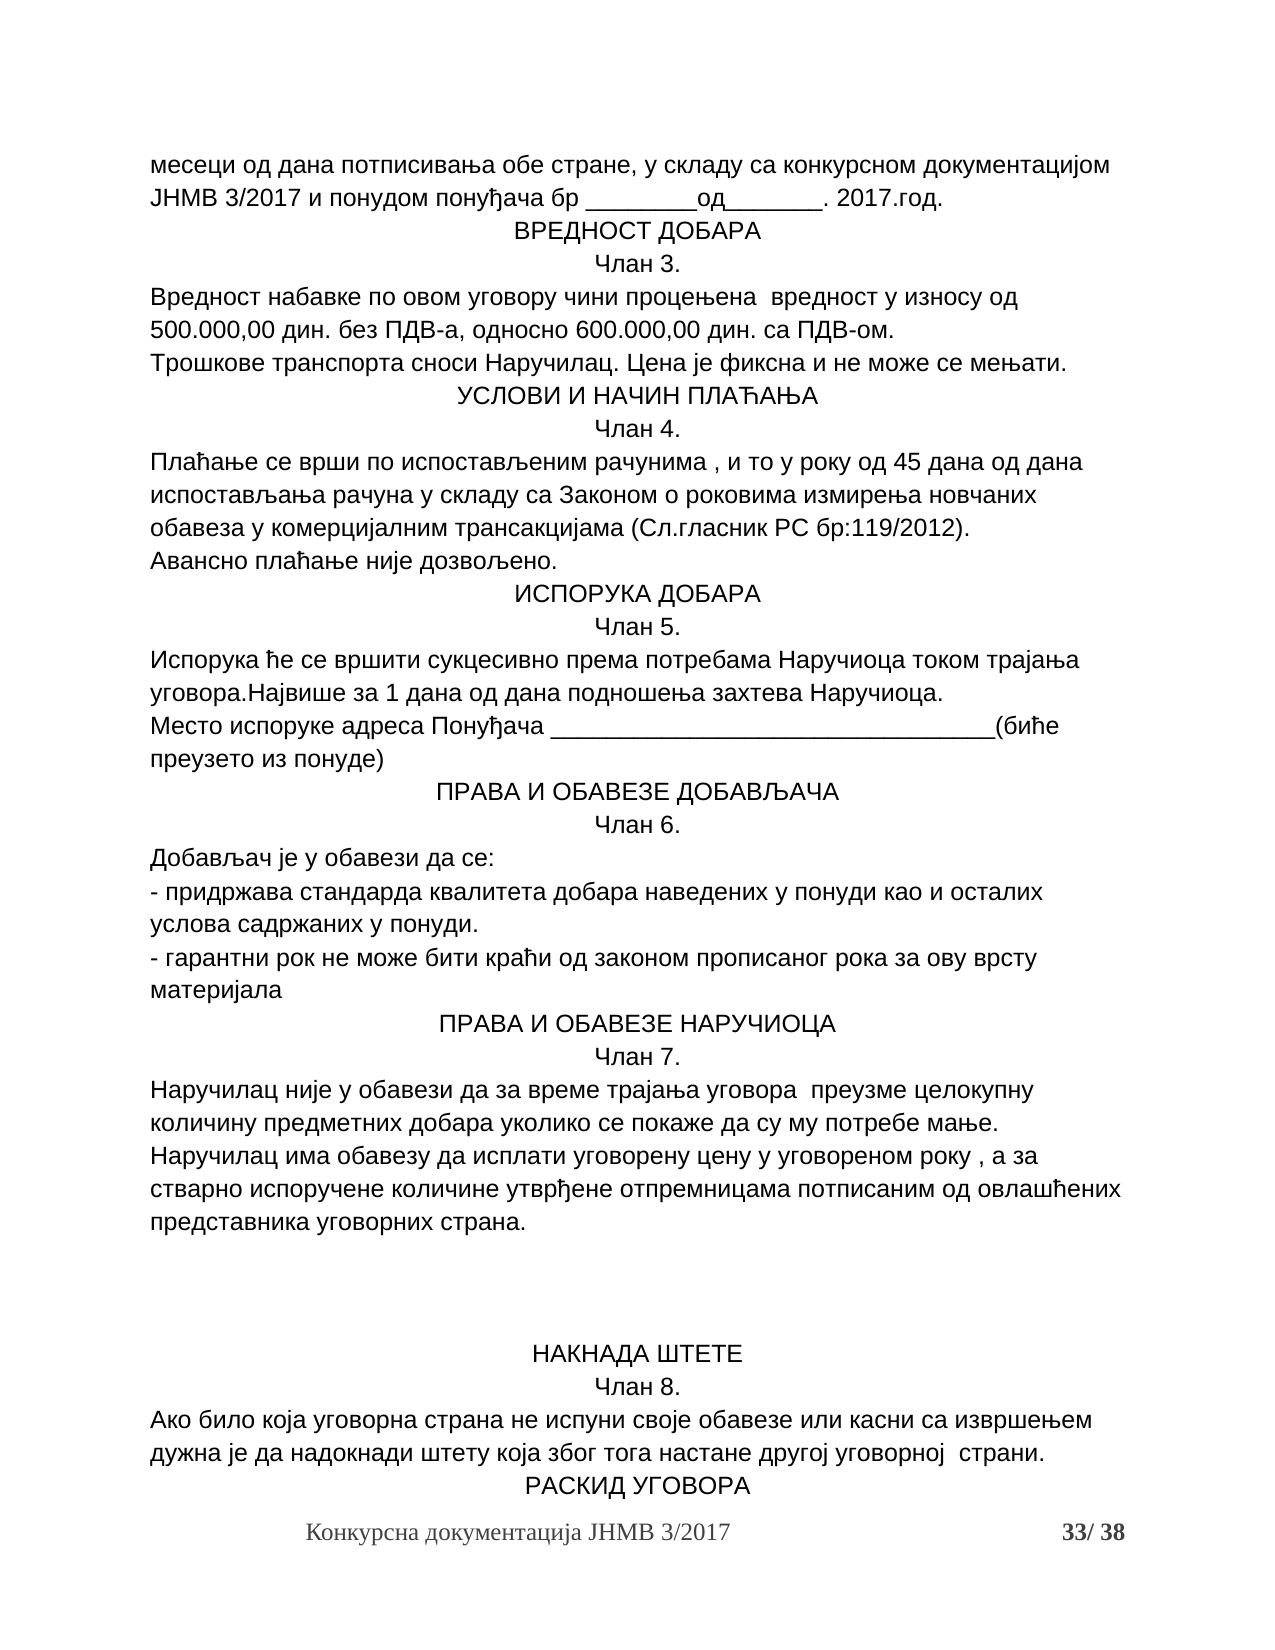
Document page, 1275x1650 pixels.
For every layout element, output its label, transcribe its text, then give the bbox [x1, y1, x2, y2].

text Плаћање се врши по испостављеним рачунима , и то у року од 45 дана од дана испостављања рачуна у складу са Законом о роковима измирења новчаних обавеза у комерцијалним трансакцијама (Сл.гласник РС бр:119/2012). [150, 447, 1125, 542]
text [150, 150, 1125, 212]
text Наручилац има обавезу да исплати уговорену цену у уговореном року , а за стварно испоручене количине утврђене отпремницама потписаним од овлашћених представника уговорних страна. [150, 1141, 1125, 1235]
text Место испоруке адреса Понуђача ________________________________(биће преузето из понуде) [150, 711, 1125, 773]
text - гарантни рок не може бити краћи од законом прописаног рока за ову врсту материјала [150, 942, 1125, 1004]
text Добављач је у обавези да се: [150, 843, 1125, 872]
text ВРЕДНОСТ ДОБАРА [150, 216, 1125, 245]
text Наручилац није у обавези да за време трајања уговора преузме целокупну количину предметних добара уколико се покаже да су му потребе мање. [150, 1074, 1125, 1136]
text Трошкове транспорта сноси Наручилац. Цена је фиксна и не може се мењати. [150, 348, 1125, 377]
text Вредност набавке по овом уговору чини процењена вредност у износу од 500.000,00 дин. без ПДВ-а, односно 600.000,00 дин. са ПДВ-ом. [150, 282, 1125, 344]
text Члан 8. [150, 1372, 1125, 1401]
text Ако било која уговорна страна не испуни своје обавезе или касни са извршењем дужна је да надокнади штету која због тога настане другој уговорној страни. [150, 1405, 1125, 1467]
text ИСПОРУКА ДОБАРА [150, 579, 1125, 608]
text Члан 5. [150, 612, 1125, 641]
text НАКНАДА ШТЕТЕ [150, 1339, 1125, 1367]
text Члан 7. [150, 1042, 1125, 1070]
text УСЛОВИ И НАЧИН ПЛАЋАЊА [150, 381, 1125, 410]
text ПРАВА И ОБАВЕЗЕ ДОБАВЉАЧА [150, 777, 1125, 806]
text Члан 4. [150, 414, 1125, 443]
text - придржава стандарда квалитета добара наведених у понуди као и осталих услова садржаних у понуди. [150, 876, 1125, 938]
text РАСКИД УГОВОРА [150, 1471, 1125, 1499]
text Члан 3. [150, 249, 1125, 278]
text Авансно плаћање није дозвољено. [150, 546, 1125, 575]
text Испорука ће се вршити сукцесивно према потребама Наручиоца током трајања уговора.Највише за 1 дана од дана подношења захтева Наручиоца. [150, 645, 1125, 707]
text Члан 6. [150, 810, 1125, 839]
text ПРАВА И ОБАВЕЗЕ НАРУЧИОЦА [150, 1008, 1125, 1037]
